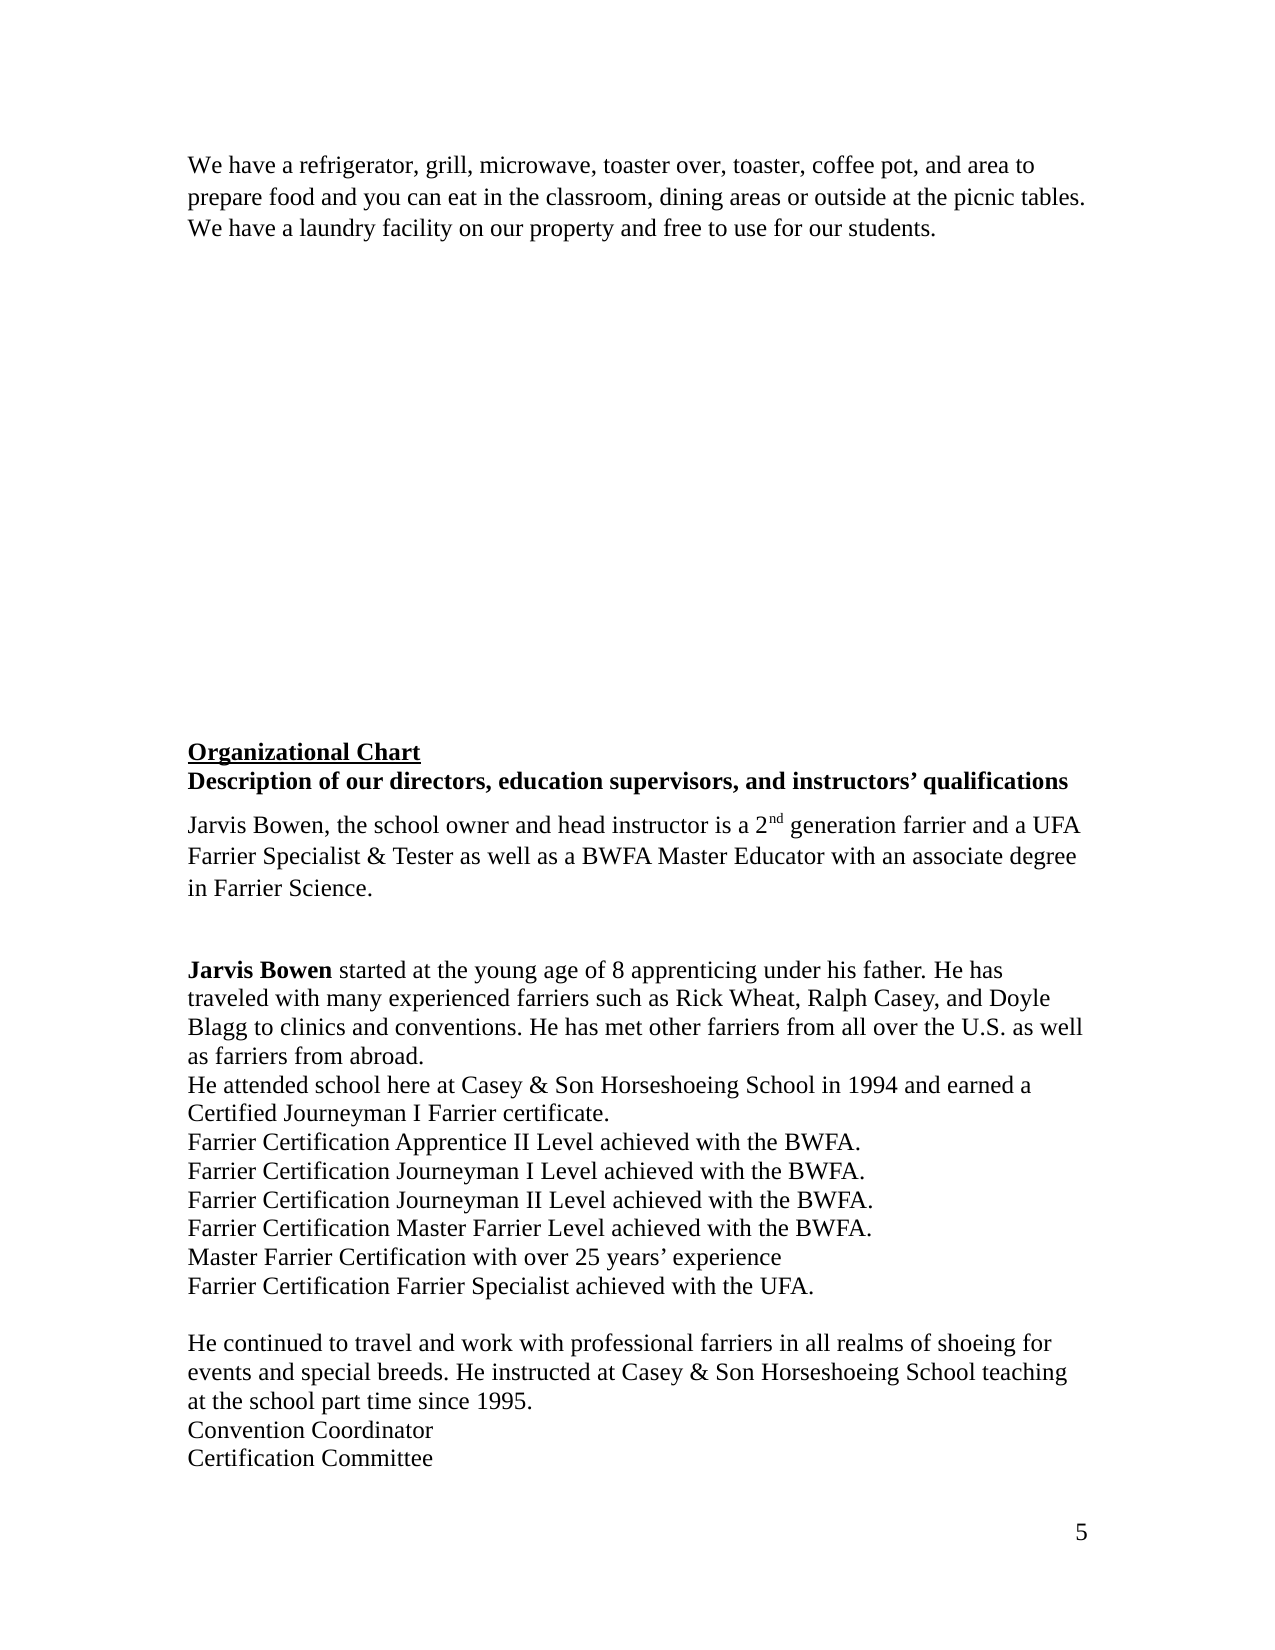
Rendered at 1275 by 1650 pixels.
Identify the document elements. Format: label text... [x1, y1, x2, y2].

text He attended school here at Casey & Son Horseshoeing School in 1994 and earned a Certified Journeyman I Farrier certificate. [187, 1070, 1087, 1127]
text Convention Coordinator [187, 1415, 1087, 1443]
text Jarvis Bowen started at the young age of 8 apprenticing under his father. He has traveled with many experienced farriers such as Rick Wheat, Ralph Casey, and Doyle Blagg to clinics and conventions. He has met other farriers from all over the U.S. as well as farriers from abroad. [187, 955, 1087, 1070]
text Jarvis Bowen, the school owner and head instructor is a 2nd generation farrier and a UFA Farrier Specialist & Tester as well as a BWFA Master Educator with an associate degree in Farrier Science. [187, 810, 1087, 902]
text Farrier Certification Apprentice II Level achieved with the BWFA. Farrier Certification Journeyman I Level achieved with the BWFA. Farrier Certification Journeyman II Level achieved with the BWFA. [187, 1127, 1087, 1213]
text We have a refrigerator, grill, microwave, toaster over, toaster, coffee pot, and area to prepare food and you can eat in the classroom, dining areas or outside at the picnic tables. We have a laundry facility on our property and free to use for our students. [187, 150, 1087, 242]
text Farrier Certification Master Farrier Level achieved with the BWFA. [187, 1213, 1087, 1242]
text Master Farrier Certification with over 25 years’ experience [187, 1242, 1087, 1271]
text Certification Committee [187, 1443, 1087, 1472]
text He continued to travel and work with professional farriers in all realms of shoeing for events and special breeds. He instructed at Casey & Son Horseshoeing School teaching at the school part time since 1995. [187, 1328, 1087, 1415]
text Organizational Chart [187, 737, 1087, 766]
text Farrier Certification Farrier Specialist achieved with the UFA. [187, 1271, 1087, 1300]
text Description of our directors, education supervisors, and instructors’ qualifications [187, 766, 1087, 795]
